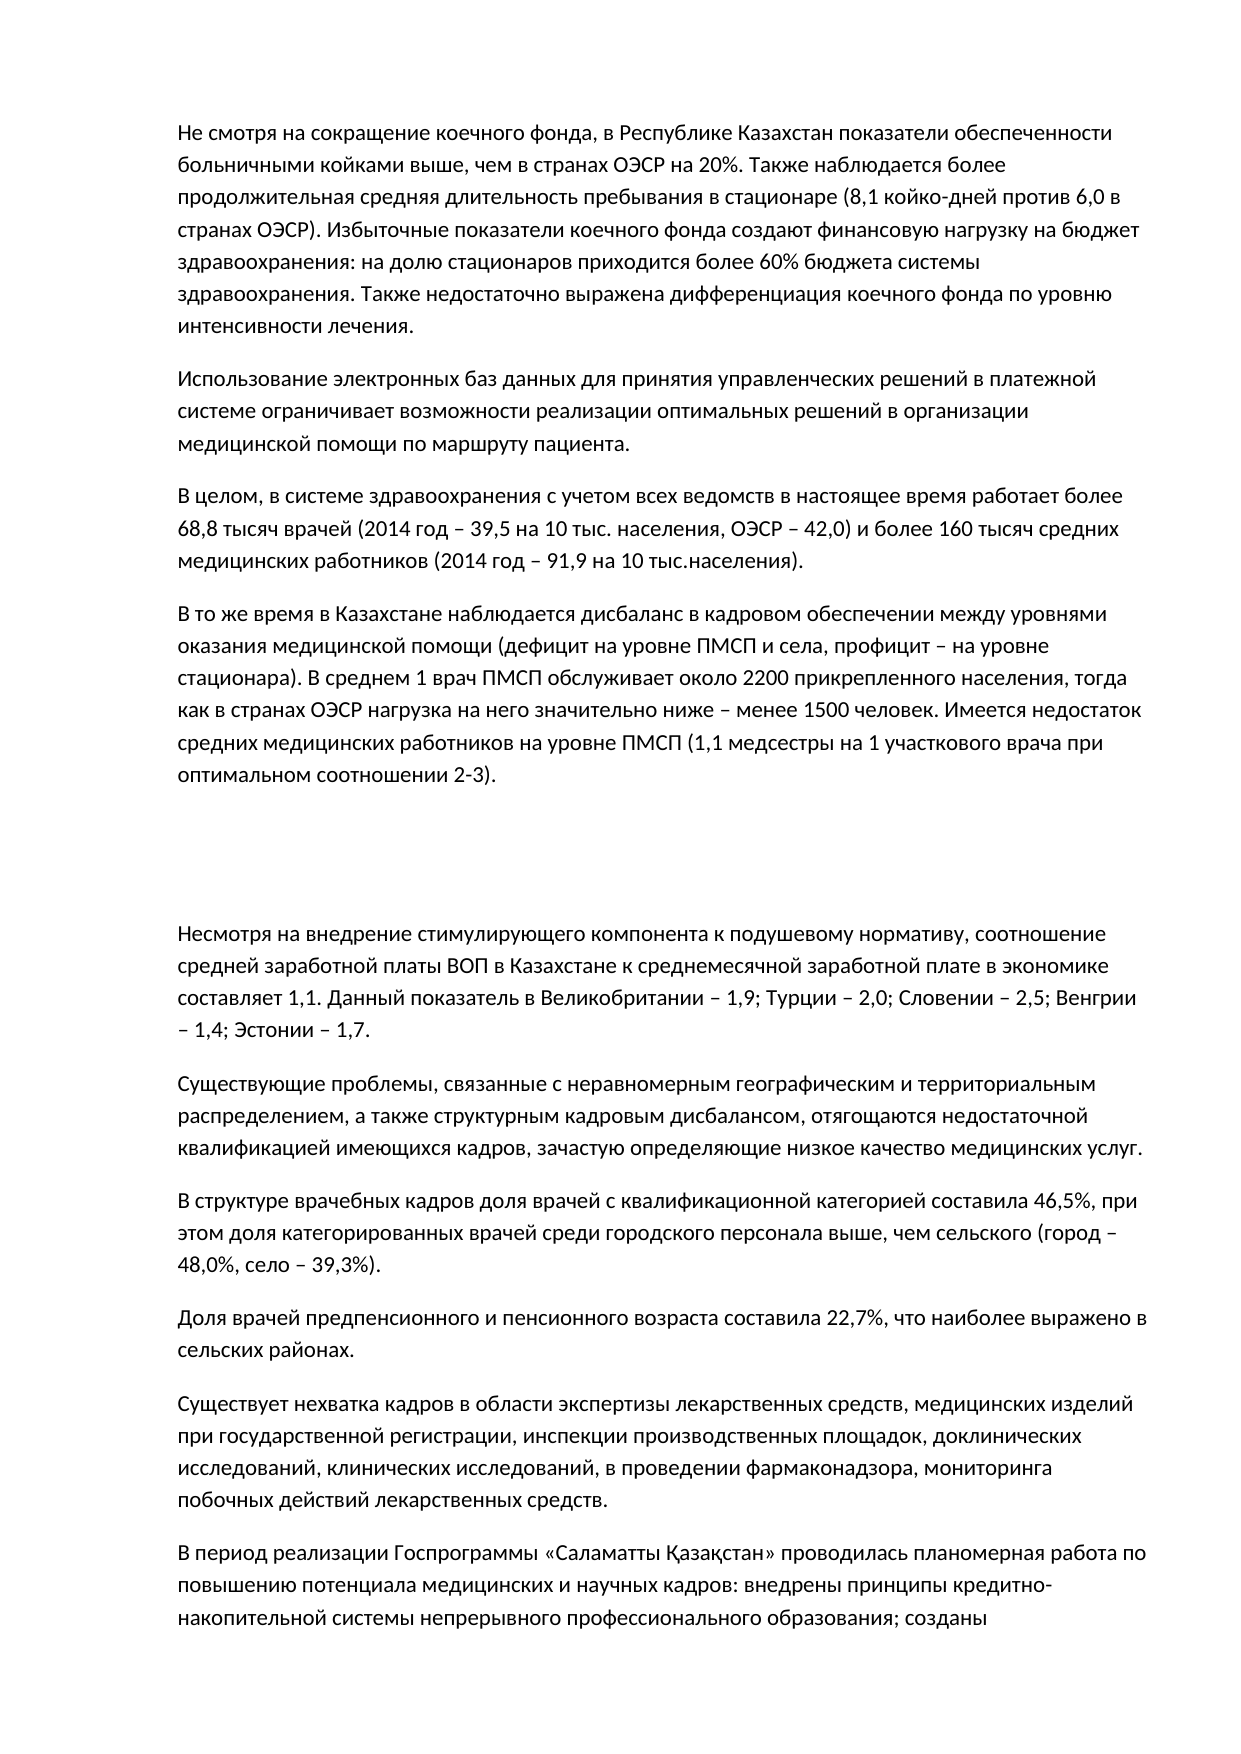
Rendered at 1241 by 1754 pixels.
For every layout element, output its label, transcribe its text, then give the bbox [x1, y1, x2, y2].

text Доля врачей предпенсионного и пенсионного возраста составила 22,7%, что наиболее выражено в сельских районах. [177, 1303, 1152, 1364]
text Существующие проблемы, связанные с неравномерным географическим и территориальным распределением, а также структурным кадровым дисбалансом, отягощаются недостаточной квалификацией имеющихся кадров, зачастую определяющие низкое качество медицинских услуг. [177, 1069, 1152, 1161]
text В структуре врачебных кадров доля врачей с квалификационной категорией составила 46,5%, при этом доля категорированных врачей среди городского персонала выше, чем сельского (город – 48,0%, село – 39,3%). [177, 1186, 1152, 1278]
text Не смотря на сокращение коечного фонда, в Республике Казахстан показатели обеспеченности больничными койками выше, чем в странах ОЭСР на 20%. Также наблюдается более продолжительная средняя длительность пребывания в стационаре (8,1 койко-дней против 6,0 в странах ОЭСР). Избыточные показатели коечного фонда создают финансовую нагрузку на бюджет здравоохранения: на долю стационаров приходится более 60% бюджета системы здравоохранения. Также недостаточно выражена дифференциация коечного фонда по уровню интенсивности лечения. [177, 118, 1152, 339]
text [177, 1538, 1152, 1631]
text Использование электронных баз данных для принятия управленческих решений в платежной системе ограничивает возможности реализации оптимальных решений в организации медицинской помощи по маршруту пациента. [177, 364, 1152, 457]
text Существует нехватка кадров в области экспертизы лекарственных средств, медицинских изделий при государственной регистрации, инспекции производственных площадок, доклинических исследований, клинических исследований, в проведении фармаконадзора, мониторинга побочных действий лекарственных средств. [177, 1389, 1152, 1513]
text В то же время в Казахстане наблюдается дисбаланс в кадровом обеспечении между уровнями оказания медицинской помощи (дефицит на уровне ПМСП и села, профицит – на уровне стационара). В среднем 1 врач ПМСП обслуживает около 2200 прикрепленного населения, тогда как в странах ОЭСР нагрузка на него значительно ниже – менее 1500 человек. Имеется недостаток средних медицинских работников на уровне ПМСП (1,1 медсестры на 1 участкового врача при оптимальном соотношении 2-3). [177, 599, 1152, 788]
text Несмотря на внедрение стимулирующего компонента к подушевому нормативу, соотношение средней заработной платы ВОП в Казахстане к среднемесячной заработной плате в экономике составляет 1,1. Данный показатель в Великобритании – 1,9; Турции – 2,0; Словении – 2,5; Венгрии – 1,4; Эстонии – 1,7. [177, 919, 1152, 1044]
text В целом, в системе здравоохранения с учетом всех ведомств в настоящее время работает более 68,8 тысяч врачей (2014 год – 39,5 на 10 тыс. населения, ОЭСР – 42,0) и более 160 тысяч средних медицинских работников (2014 год – 91,9 на 10 тыс.населения). [177, 482, 1152, 574]
